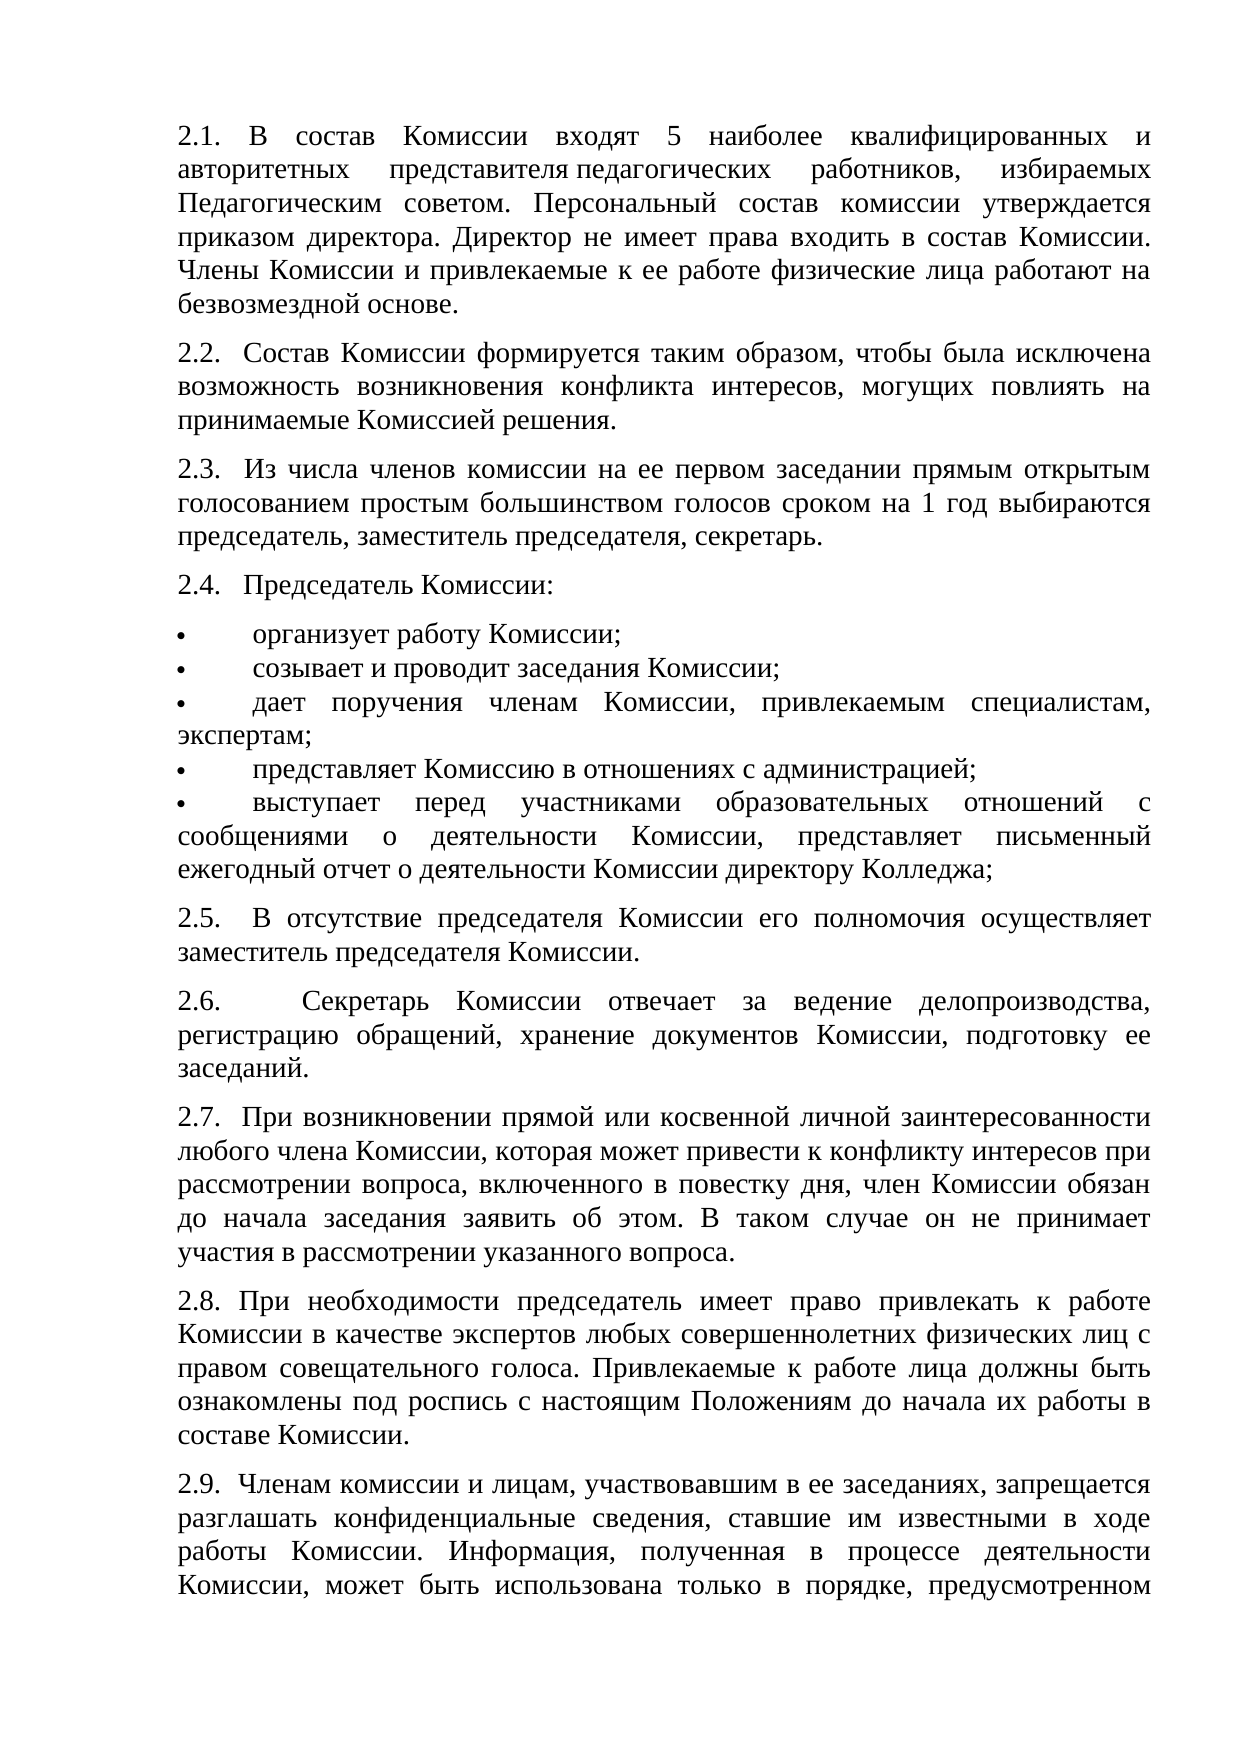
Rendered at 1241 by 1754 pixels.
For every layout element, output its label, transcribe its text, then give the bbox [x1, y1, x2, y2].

text 2.6. Секретарь Комиссии отвечает за ведение делопроизводства, регистрацию обращений, хранение документов Комиссии, подготовку ее заседаний. [177, 983, 1152, 1084]
list представляет Комиссию в отношениях с администрацией; [177, 751, 1152, 784]
text 2.5. В отсутствие председателя Комиссии его полномочия осуществляет заместитель председателя Комиссии. [177, 901, 1152, 968]
list созывает и проводит заседания Комиссии; [177, 650, 1152, 684]
text 2.1. В состав Комиссии входят 5 наиболее квалифицированных и авторитетных представителя педагогических работников, избираемых Педагогическим советом. Персональный состав комиссии утверждается приказом директора. Директор не имеет права входить в состав Комиссии. Члены Комиссии и привлекаемые к ее работе физические лица работают на безвозмездной основе. [177, 118, 1152, 319]
text 2.7. При возникновении прямой или косвенной личной заинтересованности любого члена Комиссии, которая может привести к конфликту интересов при рассмотрении вопроса, включенного в повестку дня, член Комиссии обязан до начала заседания заявить об этом. В таком случае он не принимает участия в рассмотрении указанного вопроса. [177, 1099, 1152, 1267]
text 2.3. Из числа членов комиссии на ее первом заседании прямым открытым голосованием простым большинством голосов сроком на 1 год выбираются председатель, заместитель председателя, секретарь. [177, 451, 1152, 552]
text 2.2. Состав Комиссии формируется таким образом, чтобы была исключена возможность возникновения конфликта интересов, могущих повлиять на принимаемые Комиссией решения. [177, 335, 1152, 436]
text 2.4. Председатель Комиссии: [177, 567, 1152, 601]
text 2.8. При необходимости председатель имеет право привлекать к работе Комиссии в качестве экспертов любых совершеннолетних физических лиц с правом совещательного голоса. Привлекаемые к работе лица должны быть ознакомлены под роспись с настоящим Положениям до начала их работы в составе Комиссии. [177, 1283, 1152, 1451]
list организует работу Комиссии; [177, 617, 1152, 650]
list выступает перед участниками образовательных отношений с сообщениями о деятельности Комиссии, представляет письменный ежегодный отчет о деятельности Комиссии директору Колледжа; [177, 784, 1152, 885]
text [177, 1466, 1152, 1600]
list дает поручения членам Комиссии, привлекаемым специалистам, экспертам; [177, 684, 1152, 751]
